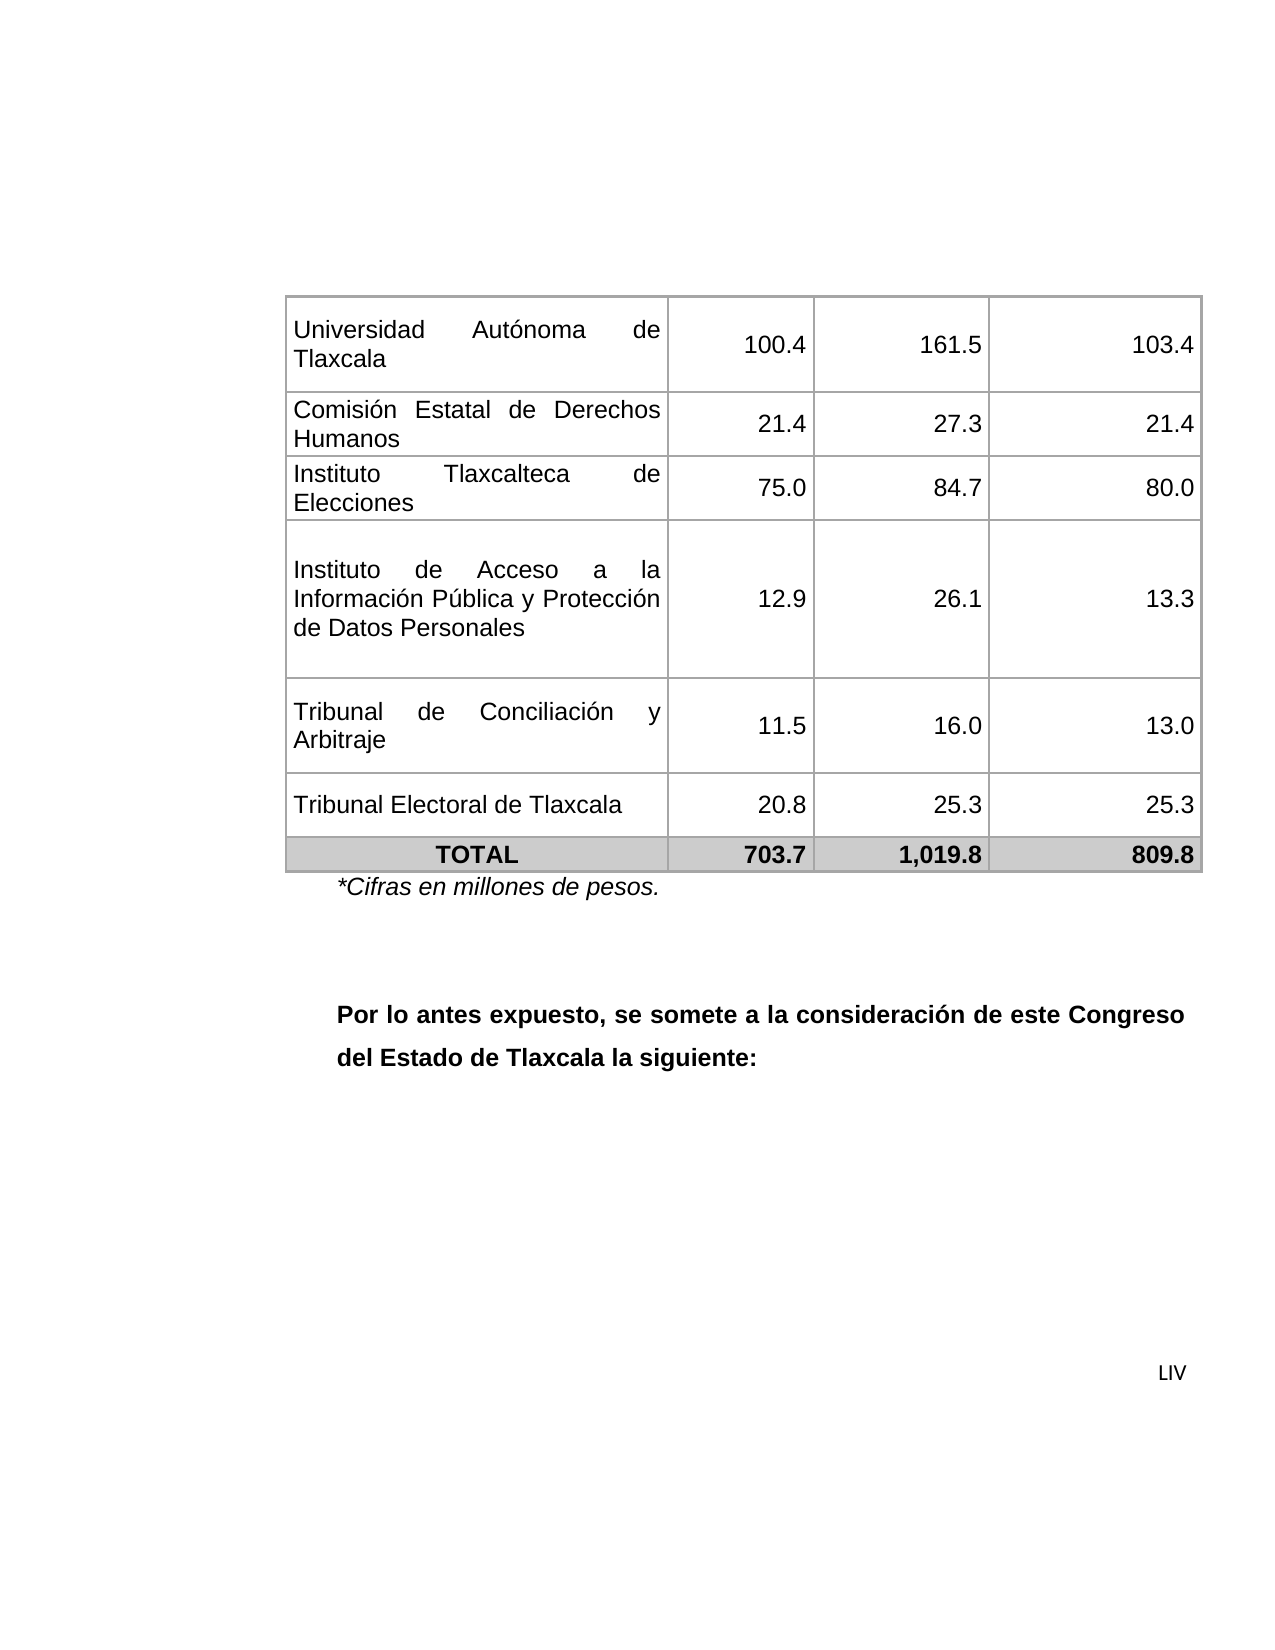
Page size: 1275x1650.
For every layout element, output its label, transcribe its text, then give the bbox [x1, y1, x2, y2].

table_cell Instituto Tlaxcalteca de Elecciones [287, 457, 667, 519]
table_cell Tribunal de Conciliación y Arbitraje [287, 679, 667, 772]
table_cell 13.0 [990, 679, 1200, 772]
table_cell 13.3 [990, 521, 1200, 677]
table_cell Comisión Estatal de Derechos Humanos [287, 393, 667, 455]
table_cell TOTAL [287, 838, 667, 870]
table_cell 809.8 [990, 838, 1200, 870]
table_cell 21.4 [669, 393, 813, 455]
text *Cifras en millones de pesos. [337, 873, 1186, 901]
table_cell 20.8 [669, 774, 813, 836]
table_cell 703.7 [669, 838, 813, 870]
text Por lo antes expuesto, se somete a la consideración de este Congreso del Estado de Tlaxcala la siguiente: [337, 1000, 1186, 1072]
table_cell 161.5 [815, 298, 988, 391]
table_cell 80.0 [990, 457, 1200, 519]
table_cell 21.4 [990, 393, 1200, 455]
table_cell 16.0 [815, 679, 988, 772]
table_cell 12.9 [669, 521, 813, 677]
table_cell Universidad Autónoma de Tlaxcala [287, 298, 667, 391]
table_cell Tribunal Electoral de Tlaxcala [287, 774, 667, 836]
table_cell 27.3 [815, 393, 988, 455]
table_cell 84.7 [815, 457, 988, 519]
table_cell 26.1 [815, 521, 988, 677]
table_cell 103.4 [990, 298, 1200, 391]
table_cell 100.4 [669, 298, 813, 391]
table_cell 25.3 [990, 774, 1200, 836]
table_cell Instituto de Acceso a la Información Pública y Protección de Datos Personales [287, 521, 667, 677]
table_cell 75.0 [669, 457, 813, 519]
table_cell 25.3 [815, 774, 988, 836]
table_cell 11.5 [669, 679, 813, 772]
table_cell 1,019.8 [815, 838, 988, 870]
